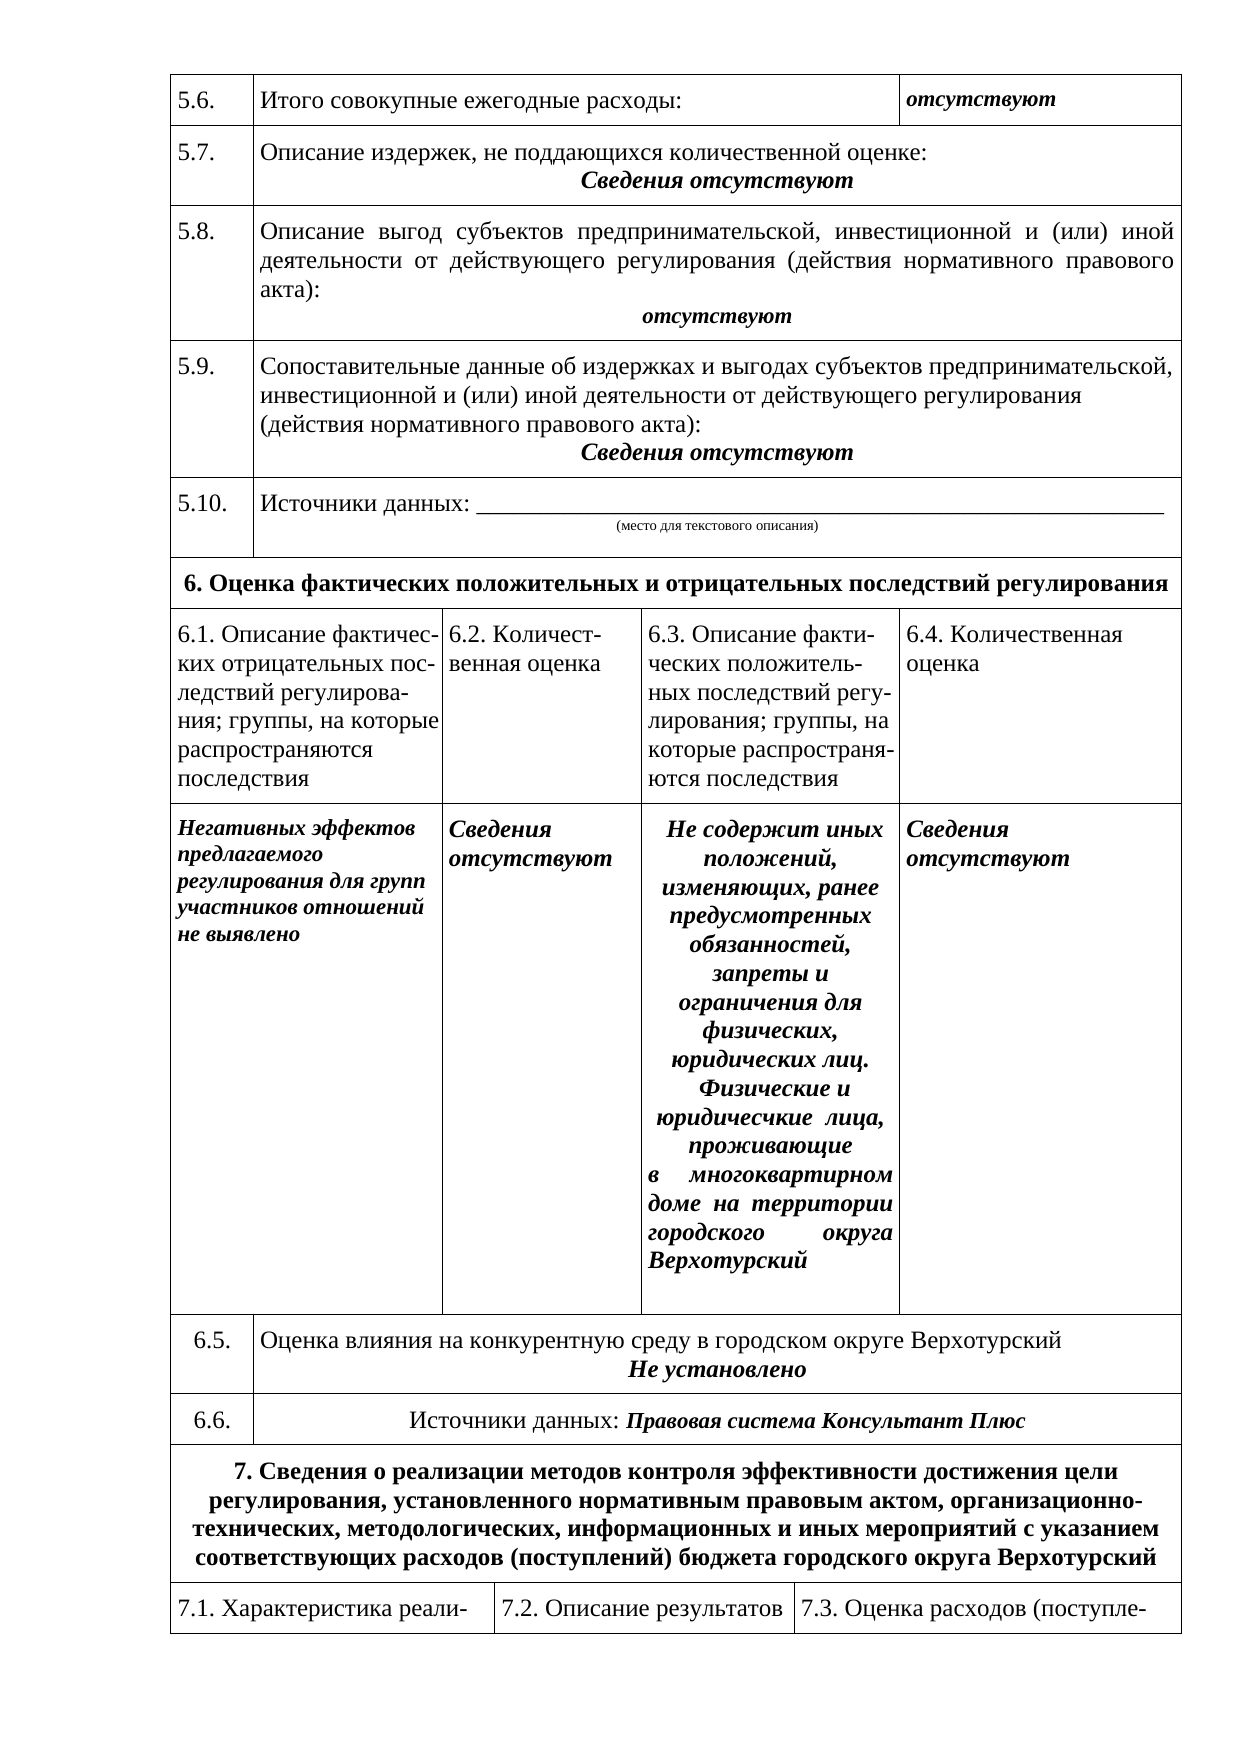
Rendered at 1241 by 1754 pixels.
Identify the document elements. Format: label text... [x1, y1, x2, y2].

table_cell 5.9. [171, 341, 253, 477]
table_cell 5.10. [171, 478, 253, 557]
table_cell Источники данных: Правовая система Консультант Плюс [254, 1394, 1181, 1444]
table_cell Не содержит иных положений, изменяющих, ранее предусмотренных обязанностей, запреты и ограничения для физических, юридических лиц. Физические и юридичесчкие лица, проживающие в многоквартирном доме на территории городского округа Верхотурский [642, 804, 899, 1313]
table_cell Оценка влияния на конкурентную среду в городском округе Верхотурский Не установлено [254, 1315, 1181, 1393]
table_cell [171, 1583, 494, 1633]
table_cell 6.6. [171, 1394, 253, 1444]
table_cell 7. Сведения о реализации методов контроля эффективности достижения цели регулирования, установленного нормативным правовым актом, организационно-технических, методологических, информационных и иных мероприятий с указанием соответствующих расходов (поступлений) бюджета городского округа Верхотурский [171, 1445, 1181, 1582]
table_cell 6.1. Описание фактичес-ких отрицательных пос-ледствий регулирова-ния; группы, на которые распространяются последствия [171, 609, 442, 802]
table_cell Негативных эффектов предлагаемого регулирования для групп участников отношений не выявлено [171, 804, 442, 1313]
table_cell Сведения отсутствуют [443, 804, 641, 1313]
table_cell 5.7. [171, 126, 253, 205]
table_cell Сведения отсутствуют [900, 804, 1181, 1313]
table_cell 6.3. Описание факти-ческих положитель-ных последствий регу-лирования; группы, на которые распространя-ются последствия [642, 609, 899, 802]
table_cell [495, 1583, 794, 1633]
table_cell Описание выгод субъектов предпринимательской, инвестиционной и (или) иной деятельности от действующего регулирования (действия нормативного правового акта): отсутствуют [254, 206, 1181, 339]
table_cell Сопоставительные данные об издержках и выгодах субъектов предпринимательской, инвестиционной и (или) иной деятельности от действующего регулирования (действия нормативного правового акта): Сведения отсутствуют [254, 341, 1181, 477]
table_cell 5.6. [171, 75, 253, 125]
table_cell Итого совокупные ежегодные расходы: [254, 75, 899, 125]
table_cell 5.8. [171, 206, 253, 339]
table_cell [795, 1583, 1181, 1633]
table_cell 6.4. Количественная оценка [900, 609, 1181, 802]
table_cell 6.5. [171, 1315, 253, 1393]
table_cell 6.2. Количест-венная оценка [443, 609, 641, 802]
table_cell отсутствуют [900, 75, 1181, 125]
table_cell Описание издержек, не поддающихся количественной оценке: Сведения отсутствуют [254, 126, 1181, 205]
table_cell Источники данных: _______________________________________________________ (место для текстового описания) [254, 478, 1181, 557]
table_cell 6. Оценка фактических положительных и отрицательных последствий регулирования [171, 558, 1181, 608]
